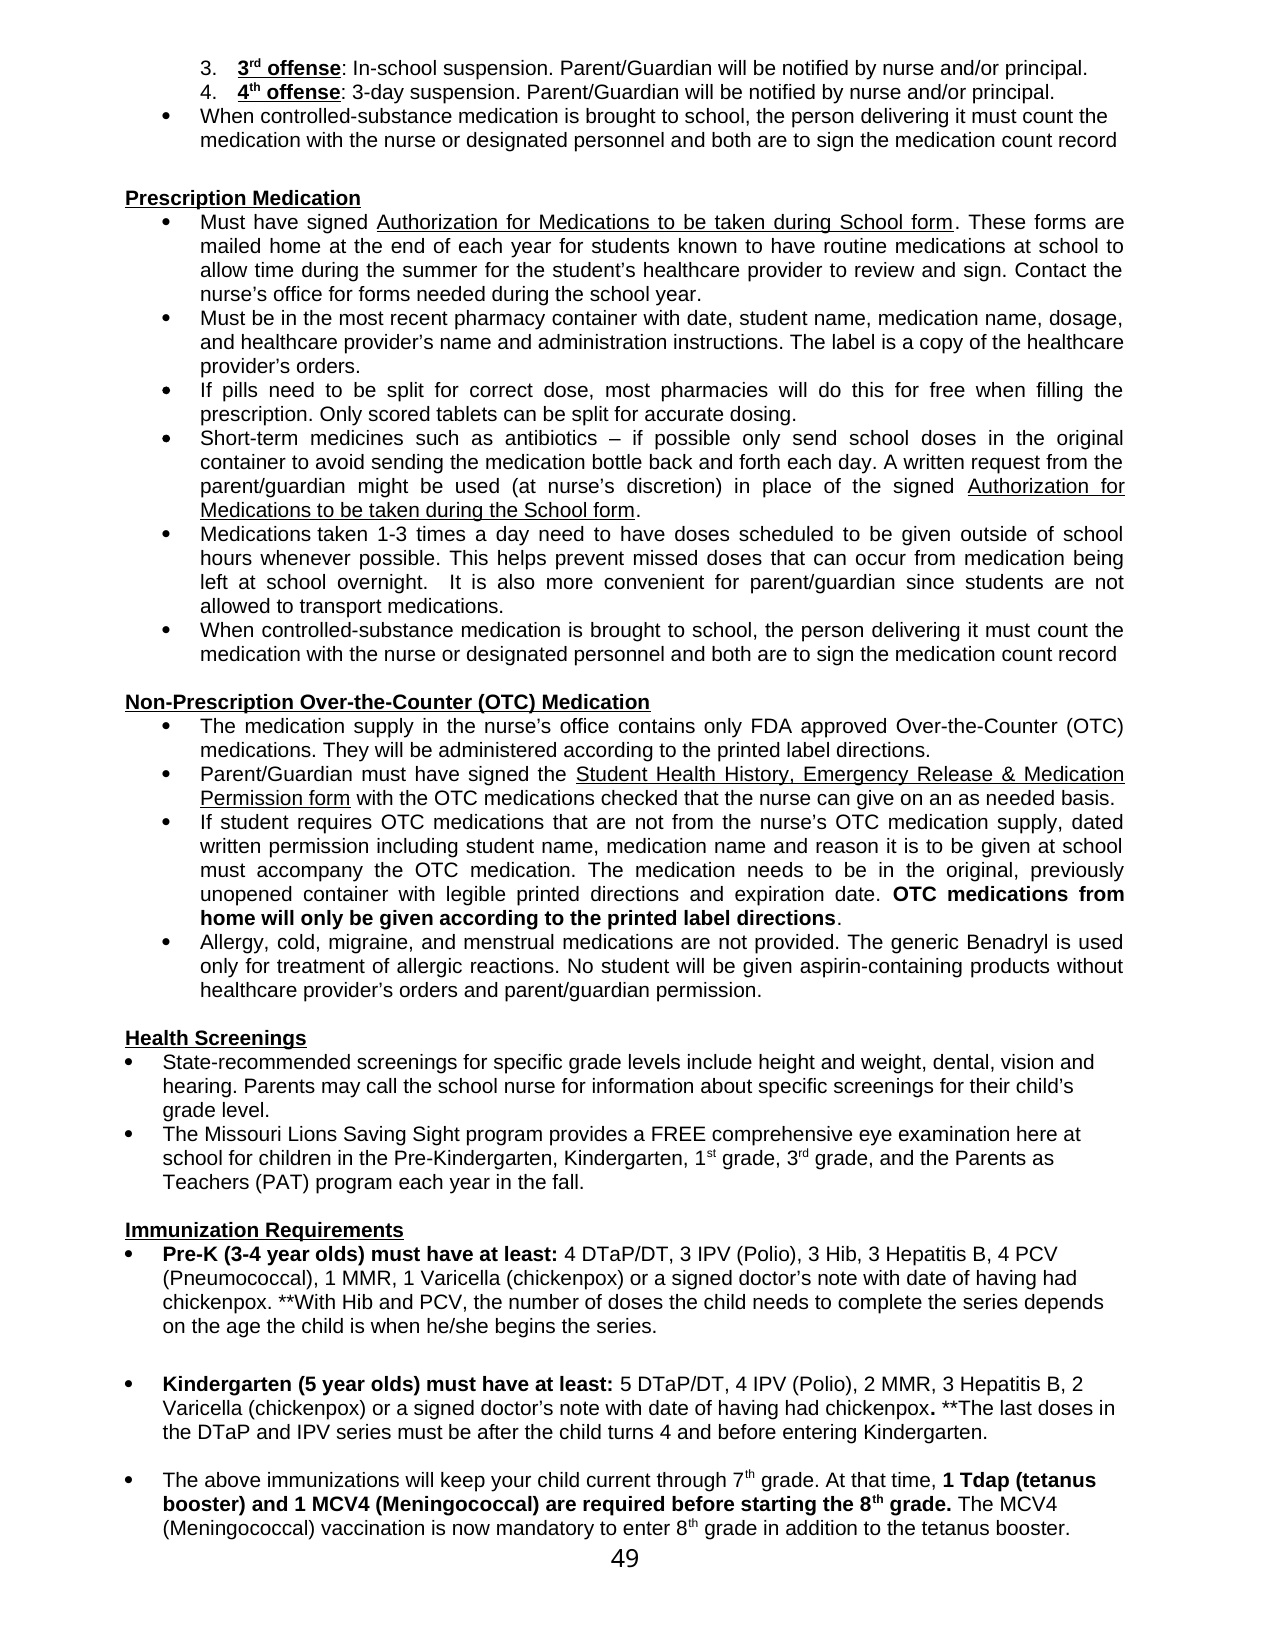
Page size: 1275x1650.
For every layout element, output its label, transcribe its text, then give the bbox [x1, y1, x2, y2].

text Prescription Medication [125, 186, 1125, 210]
list Kindergarten (5 year olds) must have at least: 5 DTaP/DT, 4 IPV (Polio), 2 , 3 Hepatitis B, 2 Varicella (chickenpox) or a signed doctor’s note with date of having had chickenpox. **The last doses in the DTaP and IPV series must be after the child turns 4 and before entering Kindergarten. [125, 1372, 1125, 1444]
list Pre-K (3-4 year olds) must have at least: 4 DTaP/DT, 3 IPV (Polio), 3 Hib, 3 Hepatitis B, 4 PCV (Pneumococcal), 1 MMR, 1 Varicella (chickenpox) or a signed doctor’s note with date of having had chickenpox. **With Hib and PCV, the number of doses the child needs to complete the series depends on the age the child is when he/she begins the series. [125, 1242, 1125, 1338]
list When controlled-substance medication is brought to school, the person delivering it must count the medication with the nurse or designated personnel and both are to sign the medication count record [162, 104, 1125, 152]
list 3rd offense: In-school suspension. Parent/Guardian will be notified by nurse and/or principal. [200, 56, 1125, 80]
list The medication supply in the nurse’s office contains only FDA approved Over-the-Counter (OTC) medications. They will be administered according to the printed label directions. [162, 714, 1125, 762]
subtitle Health Screenings [125, 1026, 1125, 1050]
list Parent/Guardian must have signed the Student Health History, Emergency Release & Medication Permission form with the OTC medications checked that the nurse can give on an as needed basis. [162, 762, 1125, 810]
list The Missouri Lions Saving Sight program provides a FREE comprehensive eye examination here at school for children in the Pre-Kindergarten, Kindergarten, 1st grade, 3rd grade, and the Parents as Teachers (PAT) program each year in the fall. [125, 1122, 1125, 1194]
list Short-term medicines such as antibiotics – if possible only send school doses in the original container to avoid sending the medication bottle back and forth each day. A written request from the parent/guardian might be used (at nurse’s discretion) in place of the signed Authorization for Medications to be taken during the School form. [162, 426, 1125, 522]
list If student requires OTC medications that are not from the nurse’s OTC medication supply, dated written permission including student name, medication name and reason it is to be given at school must accompany the OTC medication. The medication needs to be in the original, previously unopened container with legible printed directions and expiration date. OTC medications from home will only be given according to the printed label directions. [162, 810, 1125, 930]
text Non-Prescription Over-the-Counter (OTC) Medication [125, 690, 1125, 714]
list Must be in the most recent pharmacy container with date, student name, medication name, dosage, and healthcare provider’s name and administration instructions. The label is a copy of the healthcare provider’s orders. [162, 306, 1125, 378]
list Allergy, cold, migraine, and menstrual medications are not provided. The generic Benadryl is used only for treatment of allergic reactions. No student will be given aspirin-containing products without healthcare provider’s orders and parent/guardian permission. [162, 930, 1125, 1002]
list State-recommended screenings for specific grade levels include height and weight, dental, vision and hearing. Parents may call the school nurse for information about specific screenings for their child’s grade level. [125, 1050, 1125, 1122]
list If pills need to be split for correct dose, most pharmacies will do this for free when filling the prescription. Only scored tablets can be split for accurate dosing. [162, 378, 1125, 426]
list Medications taken 1-3 times a day need to have doses scheduled to be given outside of school hours whenever possible. This helps prevent missed doses that can occur from medication being left at school overnight. It is also more convenient for parent/guardian since students are not allowed to transport medications. [162, 522, 1125, 618]
text Immunization Requirements [125, 1218, 1125, 1242]
list When controlled-substance medication is brought to school, the person delivering it must count the medication with the nurse or designated personnel and both are to sign the medication count record [162, 618, 1125, 666]
list 4th offense: 3-day suspension. Parent/Guardian will be notified by nurse and/or principal. [200, 80, 1125, 104]
list Must have signed Authorization for Medications to be taken during School form. These forms are mailed home at the end of each year for students known to have routine medications at school to allow time during the summer for the student’s healthcare provider to review and sign. Contact the nurse’s office for forms needed during the school year. [162, 210, 1125, 306]
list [125, 1468, 1125, 1539]
